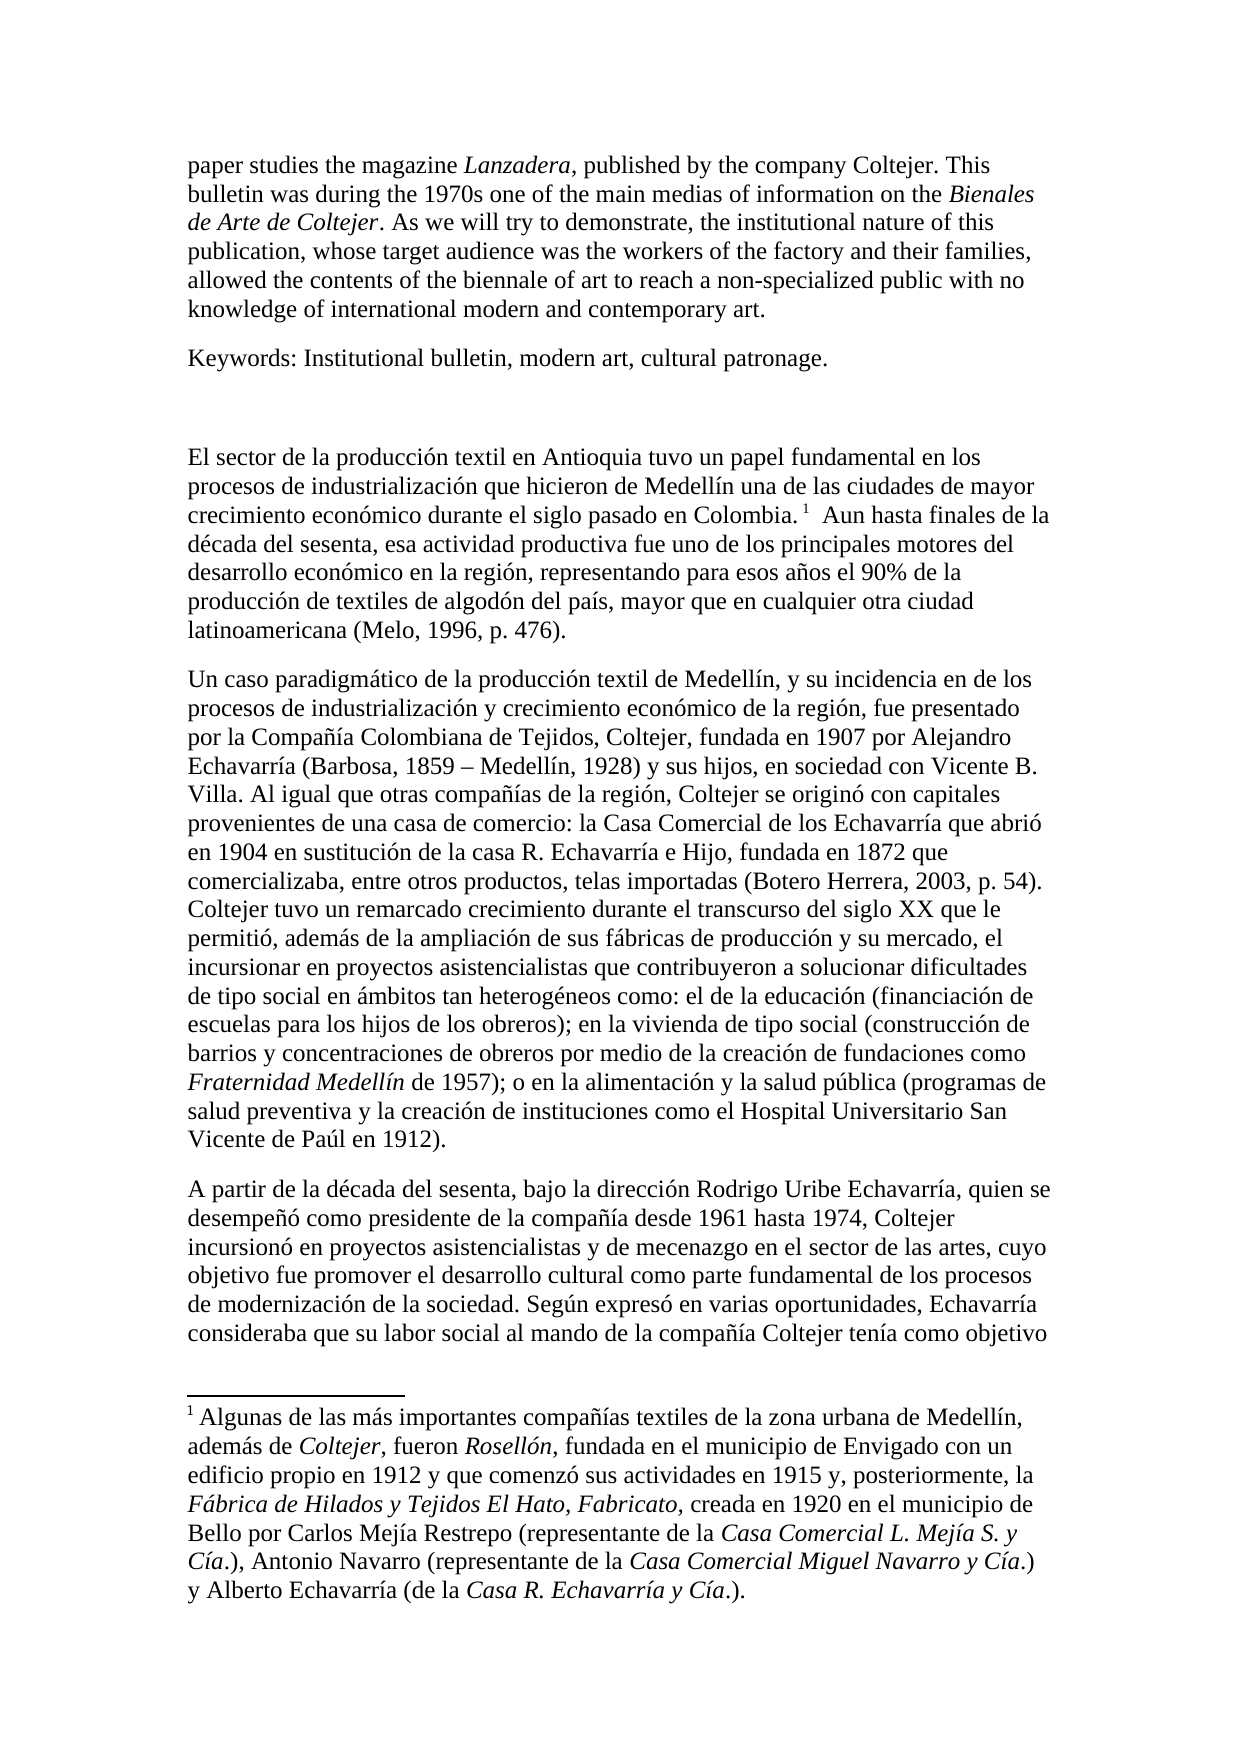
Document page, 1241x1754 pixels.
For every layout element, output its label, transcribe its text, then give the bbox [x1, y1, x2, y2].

text El sector de la producción textil en Antioquia tuvo un papel fundamental en los procesos de industrialización que hicieron de Medellín una de las ciudades de mayor crecimiento económico durante el siglo pasado en Colombia. Aun hasta finales de la década del sesenta, esa actividad productiva fue uno de los principales motores del desarrollo económico en la región, representando para esos años el 90% de la producción de textiles de algodón del país, mayor que en cualquier otra ciudad latinoamericana (Melo, 1996, p. 476). [187, 442, 1053, 644]
text Un caso paradigmático de la producción textil de Medellín, y su incidencia en de los procesos de industrialización y crecimiento económico de la región, fue presentado por la Compañía Colombiana de Tejidos, Coltejer, fundada en 1907 por Alejandro Echavarría (Barbosa, 1859 – Medellín, 1928) y sus hijos, en sociedad con Vicente B. Villa. Al igual que otras compañías de la región, Coltejer se originó con capitales provenientes de una casa de comercio: la Casa Comercial de los Echavarría que abrió en 1904 en sustitución de la casa R. Echavarría e Hijo, fundada en 1872 que comercializaba, entre otros productos, telas importadas (Botero Herrera, 2003, p. 54). Coltejer tuvo un remarcado crecimiento durante el transcurso del siglo XX que le permitió, además de la ampliación de sus fábricas de producción y su mercado, el incursionar en proyectos asistencialistas que contribuyeron a solucionar dificultades de tipo social en ámbitos tan heterogéneos como: el de la educación (financiación de escuelas para los hijos de los obreros); en la vivienda de tipo social (construcción de barrios y concentraciones de obreros por medio de la creación de fundaciones como Fraternidad Medellín de 1957); o en la alimentación y la salud pública (programas de salud preventiva y la creación de instituciones como el Hospital Universitario San Vicente de Paúl en 1912). [187, 664, 1053, 1153]
text Keywords: Institutional bulletin, modern art, cultural patronage. [187, 343, 1053, 372]
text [187, 150, 1053, 322]
